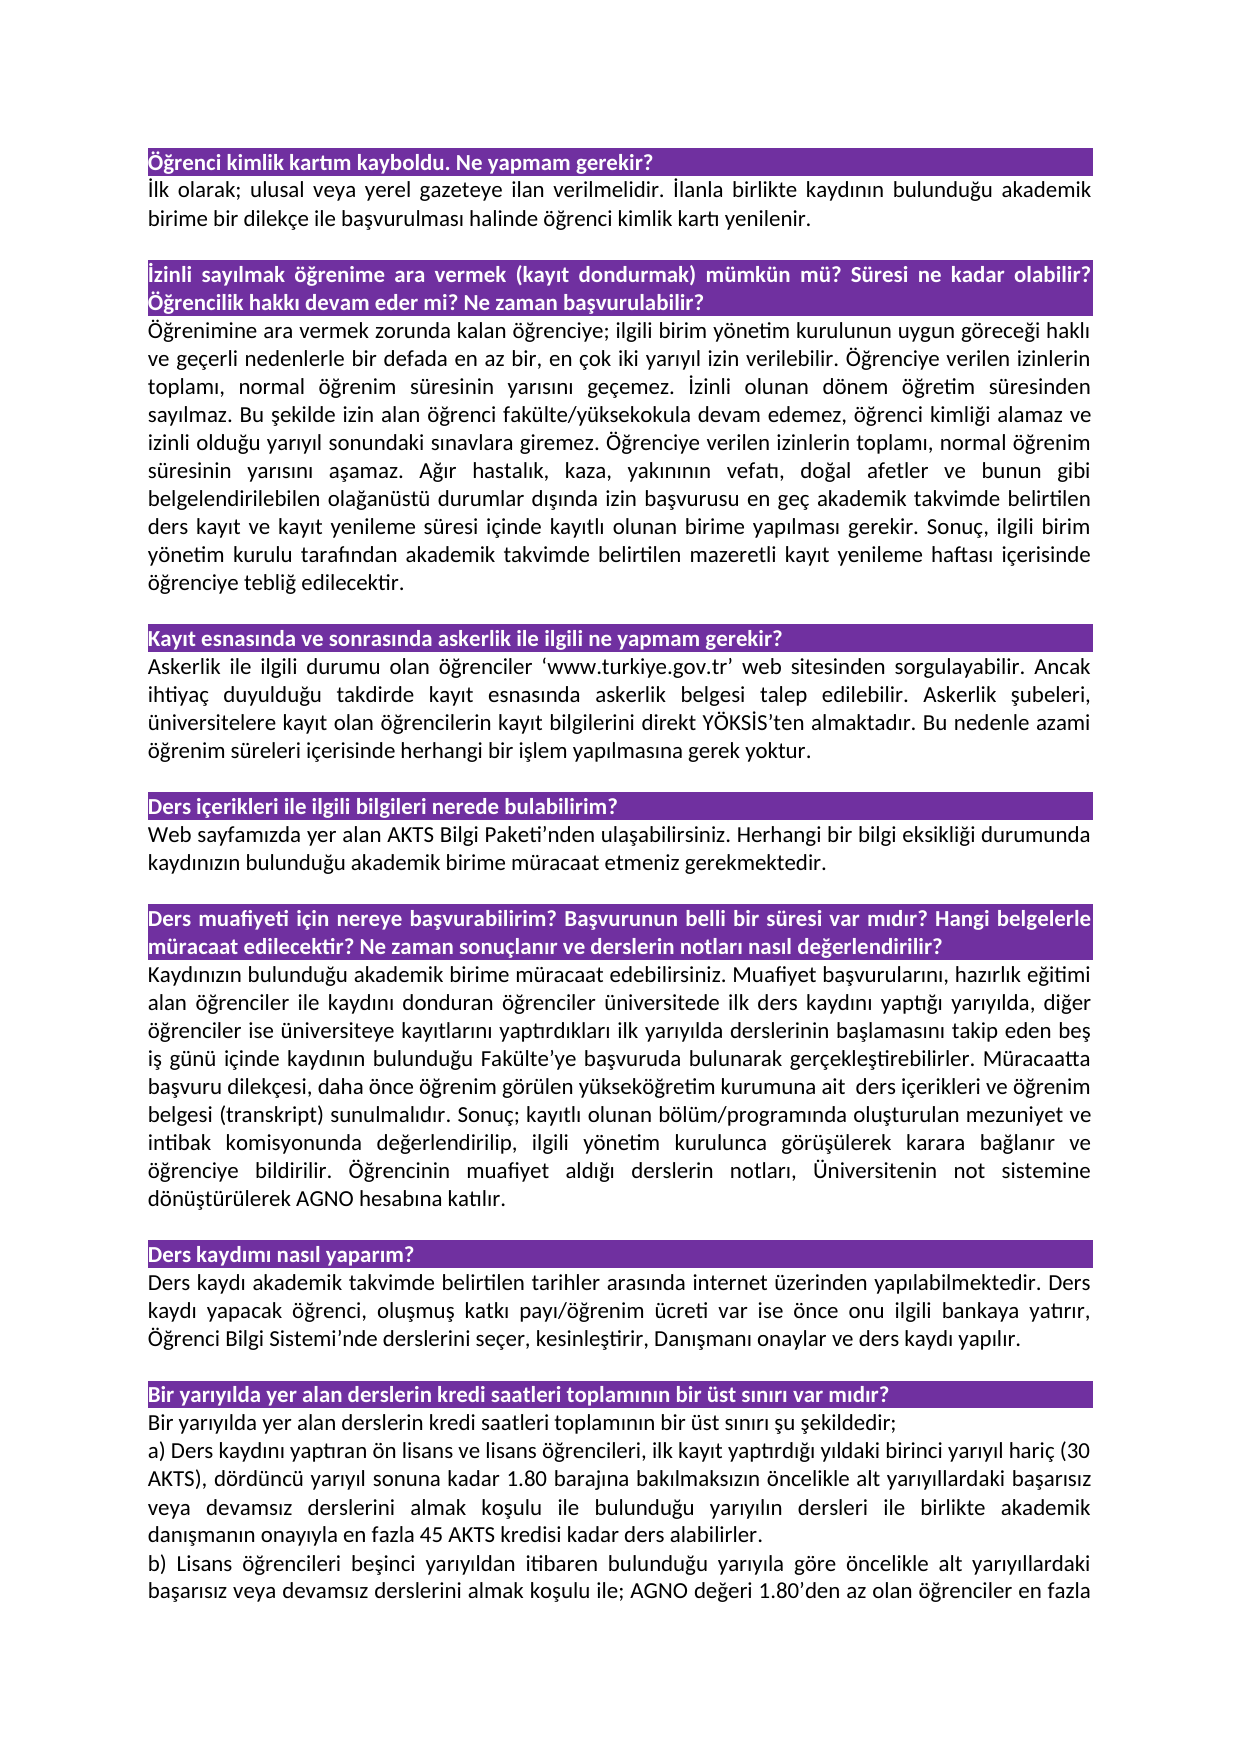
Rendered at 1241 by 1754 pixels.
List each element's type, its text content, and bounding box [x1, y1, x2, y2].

text Ders içerikleri ile ilgili bilgileri nerede bulabilirim? [148, 792, 1093, 820]
text İlk olarak; ulusal veya yerel gazeteye ilan verilmelidir. İlanla birlikte kaydının bulunduğu akademik birime bir dilekçe ile başvurulması halinde öğrenci kimlik kartı yenilenir. [148, 176, 1093, 232]
text Ders kaydımı nasıl yaparım? [148, 1240, 1093, 1268]
text Bir yarıyılda yer alan derslerin kredi saatleri toplamının bir üst sınırı var mıdır? [148, 1381, 1093, 1408]
text Kayıt esnasında ve sonrasında askerlik ile ilgili ne yapmam gerekir? [148, 624, 1093, 652]
text Öğrenci kimlik kartım kayboldu. Ne yapmam gerekir? [148, 148, 1093, 176]
text Ders kaydı akademik takvimde belirtilen tarihler arasında internet üzerinden yapılabilmektedir. Ders kaydı yapacak öğrenci, oluşmuş katkı payı/öğrenim ücreti var ise önce onu ilgili bankaya yatırır, Öğrenci Bilgi Sistemi’nde derslerini seçer, kesinleştirir, Danışmanı onaylar ve ders kaydı yapılır. [148, 1268, 1093, 1352]
text Askerlik ile ilgili durumu olan öğrenciler ‘www.turkiye.gov.tr’ web sitesinden sorgulayabilir. Ancak ihtiyaç duyulduğu takdirde kayıt esnasında askerlik belgesi talep edilebilir. Askerlik şubeleri, üniversitelere kayıt olan öğrencilerin kayıt bilgilerini direkt YÖKSİS’ten almaktadır. Bu nedenle azami öğrenim süreleri içerisinde herhangi bir işlem yapılmasına gerek yoktur. [148, 652, 1093, 764]
text Ders muafiyeti için nereye başvurabilirim? Başvurunun belli bir süresi var mıdır? Hangi belgelerle müracaat edilecektir? Ne zaman sonuçlanır ve derslerin notları nasıl değerlendirilir? [148, 904, 1093, 960]
text Web sayfamızda yer alan AKTS Bilgi Paketi’nden ulaşabilirsiniz. Herhangi bir bilgi eksikliği durumunda kaydınızın bulunduğu akademik birime müracaat etmeniz gerekmektedir. [148, 820, 1093, 876]
text Bir yarıyılda yer alan derslerin kredi saatleri toplamının bir üst sınırı şu şekildedir; [148, 1408, 1093, 1437]
text İzinli sayılmak öğrenime ara vermek (kayıt dondurmak) mümkün mü? Süresi ne kadar olabilir? Öğrencilik hakkı devam eder mi? Ne zaman başvurulabilir? [148, 260, 1093, 316]
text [148, 1549, 1093, 1605]
text a) Ders kaydını yaptıran ön lisans ve lisans öğrencileri, ilk kayıt yaptırdığı yıldaki birinci yarıyıl hariç (30 AKTS), dördüncü yarıyıl sonuna kadar 1.80 barajına bakılmaksızın öncelikle alt yarıyıllardaki başarısız veya devamsız derslerini almak koşulu ile bulunduğu yarıyılın dersleri ile birlikte akademik danışmanın onayıyla en fazla 45 AKTS kredisi kadar ders alabilirler. [148, 1437, 1093, 1549]
text Öğrenimine ara vermek zorunda kalan öğrenciye; ilgili birim yönetim kurulunun uygun göreceği haklı ve geçerli nedenlerle bir defada en az bir, en çok iki yarıyıl izin verilebilir. Öğrenciye verilen izinlerin toplamı, normal öğrenim süresinin yarısını geçemez. İzinli olunan dönem öğretim süresinden sayılmaz. Bu şekilde izin alan öğrenci fakülte/yüksekokula devam edemez, öğrenci kimliği alamaz ve izinli olduğu yarıyıl sonundaki sınavlara giremez. Öğrenciye verilen izinlerin toplamı, normal öğrenim süresinin yarısını aşamaz. Ağır hastalık, kaza, yakınının vefatı, doğal afetler ve bunun gibi belgelendirilebilen olağanüstü durumlar dışında izin başvurusu en geç akademik takvimde belirtilen ders kayıt ve kayıt yenileme süresi içinde kayıtlı olunan birime yapılması gerekir. Sonuç, ilgili birim yönetim kurulu tarafından akademik takvimde belirtilen mazeretli kayıt yenileme haftası içerisinde öğrenciye tebliğ edilecektir. [148, 316, 1093, 596]
text Kaydınızın bulunduğu akademik birime müracaat edebilirsiniz. Muafiyet başvurularını, hazırlık eğitimi alan öğrenciler ile kaydını donduran öğrenciler üniversitede ilk ders kaydını yaptığı yarıyılda, diğer öğrenciler ise üniversiteye kayıtlarını yaptırdıkları ilk yarıyılda derslerinin başlamasını takip eden beş iş günü içinde kaydının bulunduğu Fakülte’ye başvuruda bulunarak gerçekleştirebilirler. Müracaatta başvuru dilekçesi, daha önce öğrenim görülen yükseköğretim kurumuna ait ders içerikleri ve öğrenim belgesi (transkript) sunulmalıdır. Sonuç; kayıtlı olunan bölüm/programında oluşturulan mezuniyet ve intibak komisyonunda değerlendirilip, ilgili yönetim kurulunca görüşülerek karara bağlanır ve öğrenciye bildirilir. Öğrencinin muafiyet aldığı derslerin notları, Üniversitenin not sistemine dönüştürülerek AGNO hesabına katılır. [148, 960, 1093, 1212]
